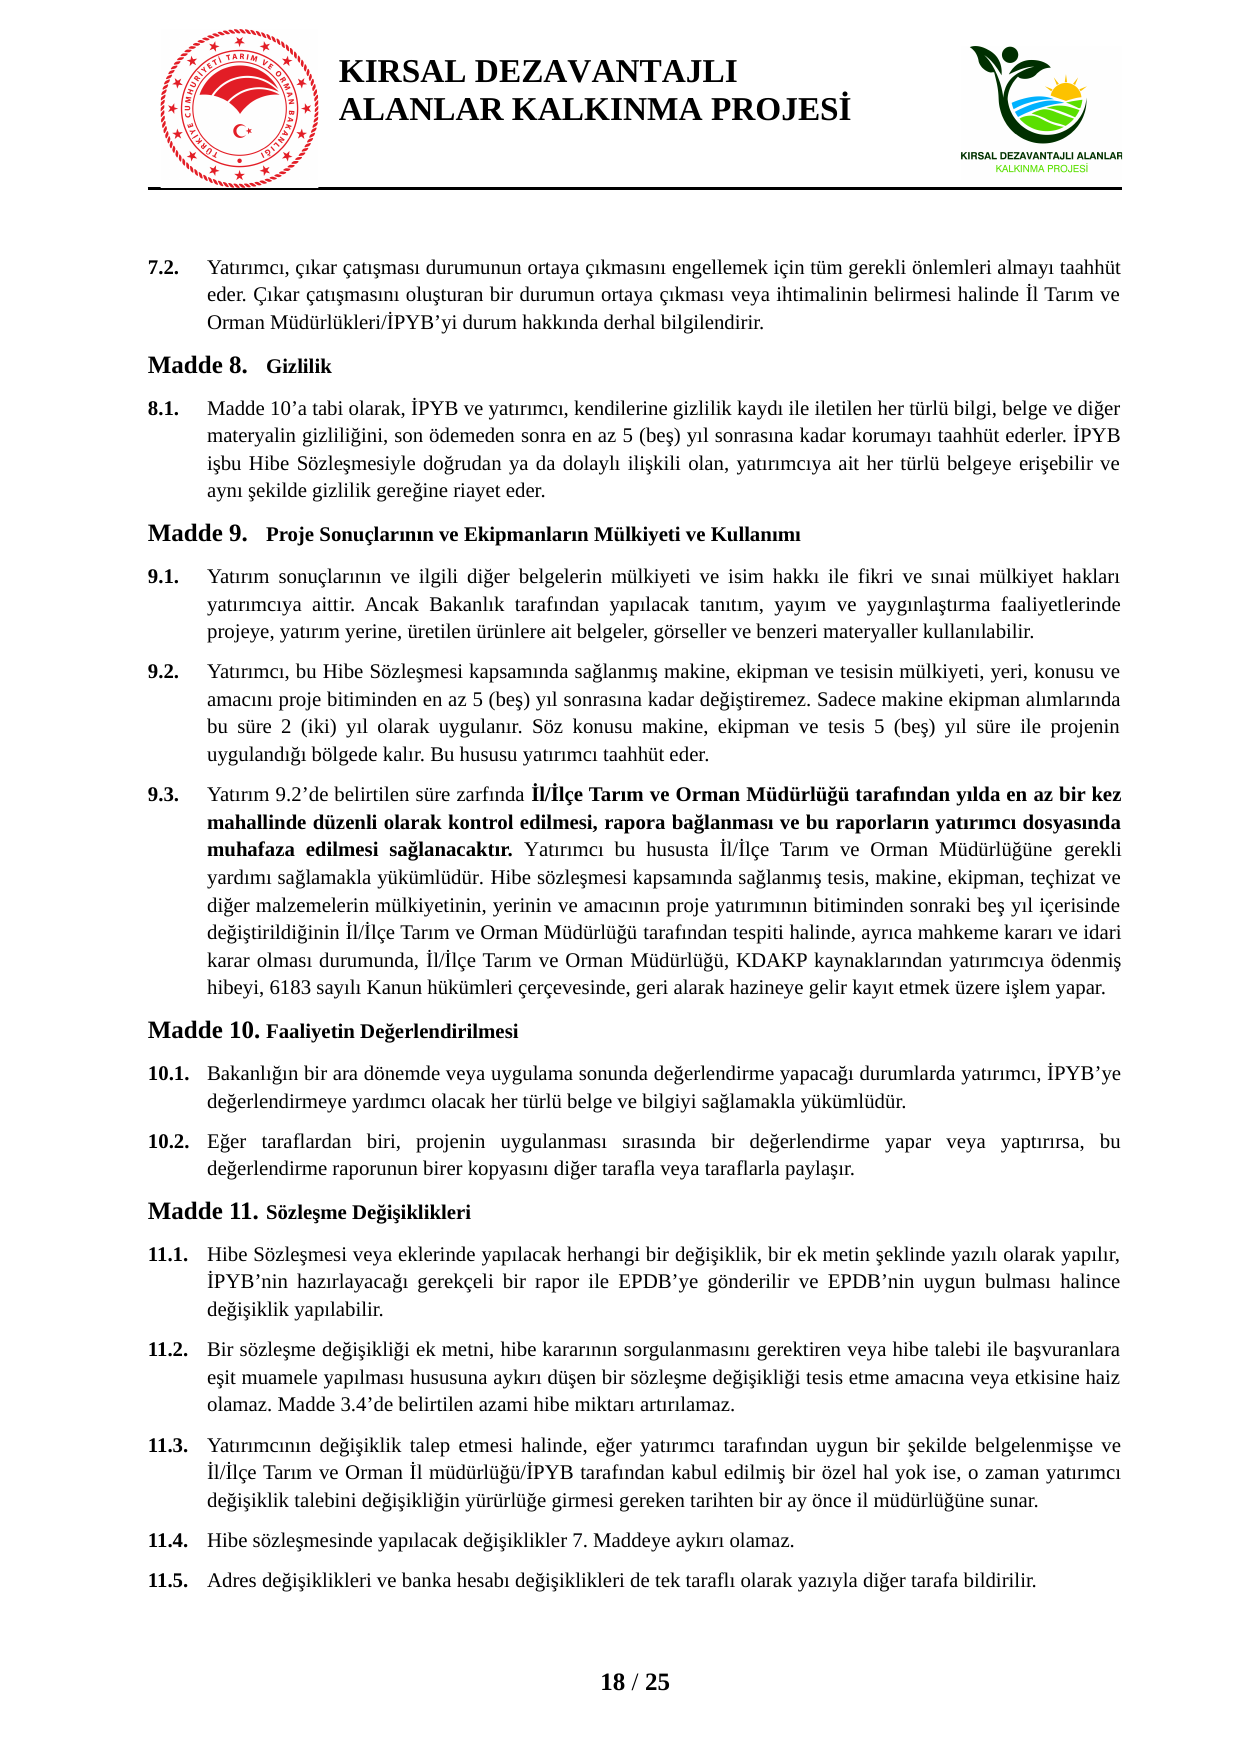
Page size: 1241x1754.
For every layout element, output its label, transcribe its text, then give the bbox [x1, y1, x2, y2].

list Eğer taraflardan biri, projenin uygulanması sırasında bir değerlendirme yapar veya yaptırırsa, bu değerlendirme raporunun birer kopyasını diğer tarafla veya taraflarla paylaşır. [148, 1129, 1122, 1180]
list Yatırımcı, bu Hibe Sözleşmesi kapsamında sağlanmış makine, ekipman ve tesisin mülkiyeti, yeri, konusu ve amacını proje bitiminden en az 5 (beş) yıl sonrasına kadar değiştiremez. Sadece makine ekipman alımlarında bu süre 2 (iki) yıl olarak uygulanır. Söz konusu makine, ekipman ve tesis 5 (beş) yıl süre ile projenin uygulandığı bölgede kalır. Bu hususu yatırımcı taahhüt eder. [148, 659, 1122, 766]
picture [160, 29, 319, 188]
list Hibe sözleşmesinde yapılacak değişiklikler 7. Maddeye aykırı olamaz. [148, 1528, 1122, 1552]
list Madde 10’a tabi olarak, İPYB ve yatırımcı, kendilerine gizlilik kaydı ile iletilen her türlü bilgi, belge ve diğer materyalin gizliliğini, son ödemeden sonra en az 5 (beş) yıl sonrasına kadar korumayı taahhüt ederler. İPYB işbu Hibe Sözleşmesiyle doğrudan ya da dolaylı ilişkili olan, yatırımcıya ait her türlü belgeye erişebilir ve aynı şekilde gizlilik gereğine riayet eder. [148, 395, 1122, 502]
list Yatırımcının değişiklik talep etmesi halinde, eğer yatırımcı tarafından uygun bir şekilde belgelenmişse ve İl/İlçe Tarım ve Orman İl müdürlüğü/İPYB tarafından kabul edilmiş bir özel hal yok ise, o zaman yatırımcı değişiklik talebini değişikliğin yürürlüğe girmesi gereken tarihten bir ay önce il müdürlüğüne sunar. [148, 1432, 1122, 1512]
list Hibe Sözleşmesi veya eklerinde yapılacak herhangi bir değişiklik, bir ek metin şeklinde yazılı olarak yapılır, İPYB’nin hazırlayacağı gerekçeli bir rapor ile EPDB’ye gönderilir ve EPDB’nin uygun bulması halince değişiklik yapılabilir. [148, 1242, 1122, 1321]
list Proje Sonuçlarının ve Ekipmanların Mülkiyeti ve Kullanımı [148, 518, 1123, 547]
picture [961, 46, 1123, 180]
list Yatırımcı, çıkar çatışması durumunun ortaya çıkmasını engellemek için tüm gerekli önlemleri almayı taahhüt eder. Çıkar çatışmasını oluşturan bir durumun ortaya çıkması veya ihtimalinin belirmesi halinde İl Tarım ve Orman Müdürlükleri/İPYB’yi durum hakkında derhal bilgilendirir. [148, 254, 1122, 334]
list Sözleşme Değişiklikleri [148, 1196, 1123, 1225]
list Gizlilik [148, 350, 1123, 379]
list Adres değişiklikleri ve banka hesabı değişiklikleri de tek taraflı olarak yazıyla diğer tarafa bildirilir. [148, 1568, 1122, 1592]
list Yatırım 9.2’de belirtilen süre zarfında İl/İlçe Tarım ve Orman Müdürlüğü tarafından yılda en az bir kez mahallinde düzenli olarak kontrol edilmesi, rapora bağlanması ve bu raporların yatırımcı dosyasında muhafaza edilmesi sağlanacaktır. Yatırımcı bu hususta İl/İlçe Tarım ve Orman Müdürlüğüne gerekli yardımı sağlamakla yükümlüdür. Hibe sözleşmesi kapsamında sağlanmış tesis, makine, ekipman, teçhizat ve diğer malzemelerin mülkiyetinin, yerinin ve amacının proje yatırımının bitiminden sonraki beş yıl içerisinde değiştirildiğinin İl/İlçe Tarım ve Orman Müdürlüğü tarafından tespiti halinde, ayrıca mahkeme kararı ve idari karar olması durumunda, İl/İlçe Tarım ve Orman Müdürlüğü, KDAKP kaynaklarından yatırımcıya ödenmiş hibeyi, 6183 sayılı Kanun hükümleri çerçevesinde, geri alarak hazineye gelir kayıt etmek üzere işlem yapar. [148, 782, 1122, 999]
list Yatırım sonuçlarının ve ilgili diğer belgelerin mülkiyeti ve isim hakkı ile fikri ve sınai mülkiyet hakları yatırımcıya aittir. Ancak Bakanlık tarafından yapılacak tanıtım, yayım ve yaygınlaştırma faaliyetlerinde projeye, yatırım yerine, üretilen ürünlere ait belgeler, görseller ve benzeri materyaller kullanılabilir. [148, 564, 1122, 643]
list Bakanlığın bir ara dönemde veya uygulama sonunda değerlendirme yapacağı durumlarda yatırımcı, İPYB’ye değerlendirmeye yardımcı olacak her türlü belge ve bilgiyi sağlamakla yükümlüdür. [148, 1061, 1122, 1113]
list Bir sözleşme değişikliği ek metni, hibe kararının sorgulanmasını gerektiren veya hibe talebi ile başvuranlara eşit muamele yapılması hususuna aykırı düşen bir sözleşme değişikliği tesis etme amacına veya etkisine haiz olamaz. Madde 3.4’de belirtilen azami hibe miktarı artırılamaz. [148, 1337, 1122, 1416]
list Faaliyetin Değerlendirilmesi [148, 1015, 1123, 1044]
